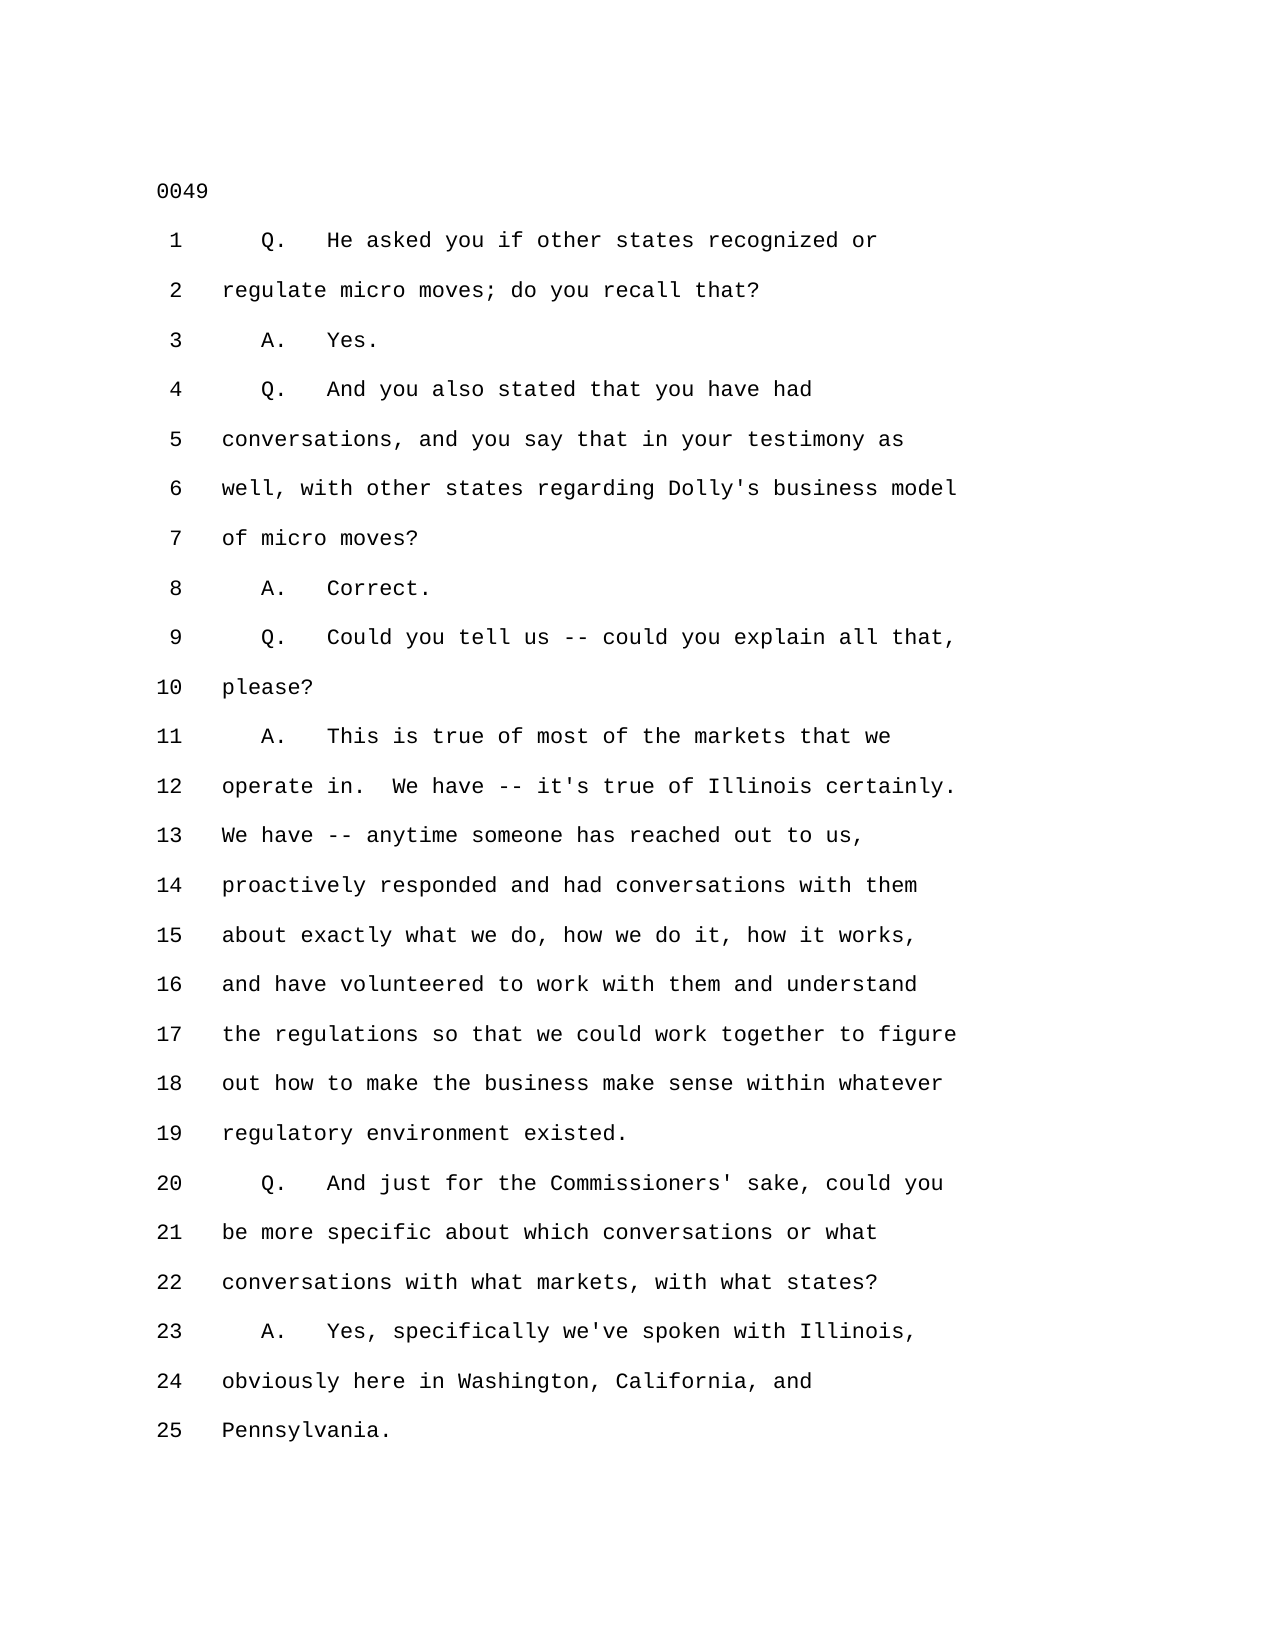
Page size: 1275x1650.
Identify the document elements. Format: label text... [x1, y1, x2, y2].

text 10 please? [156, 676, 1119, 701]
text 22 conversations with what markets, with what states? [156, 1271, 1119, 1296]
text 20 Q. And just for the Commissioners' sake, could you [156, 1172, 1119, 1196]
text 19 regulatory environment existed. [156, 1122, 1119, 1147]
text 18 out how to make the business make sense within whatever [156, 1072, 1119, 1097]
text 21 be more specific about which conversations or what [156, 1221, 1119, 1246]
text 2 regulate micro moves; do you recall that? [156, 279, 1119, 304]
text 24 obviously here in Washington, California, and [156, 1370, 1119, 1395]
text 17 the regulations so that we could work together to figure [156, 1023, 1119, 1048]
text 23 A. Yes, specifically we've spoken with Illinois, [156, 1320, 1119, 1345]
text 0049 [156, 180, 1119, 205]
text 15 about exactly what we do, how we do it, how it works, [156, 924, 1119, 948]
text 1 Q. He asked you if other states recognized or [156, 229, 1119, 254]
text 9 Q. Could you tell us -- could you explain all that, [156, 626, 1119, 651]
text 7 of micro moves? [156, 527, 1119, 552]
text 14 proactively responded and had conversations with them [156, 874, 1119, 899]
text 11 A. This is true of most of the markets that we [156, 725, 1119, 750]
text 8 A. Correct. [156, 577, 1119, 601]
text 5 conversations, and you say that in your testimony as [156, 428, 1119, 453]
text 12 operate in. We have -- it's true of Illinois certainly. [156, 775, 1119, 800]
text 4 Q. And you also stated that you have had [156, 378, 1119, 403]
text 6 well, with other states regarding Dolly's business model [156, 477, 1119, 502]
text 16 and have volunteered to work with them and understand [156, 973, 1119, 998]
text 3 A. Yes. [156, 329, 1119, 353]
text 13 We have -- anytime someone has reached out to us, [156, 824, 1119, 849]
text 25 Pennsylvania. [156, 1419, 1119, 1444]
